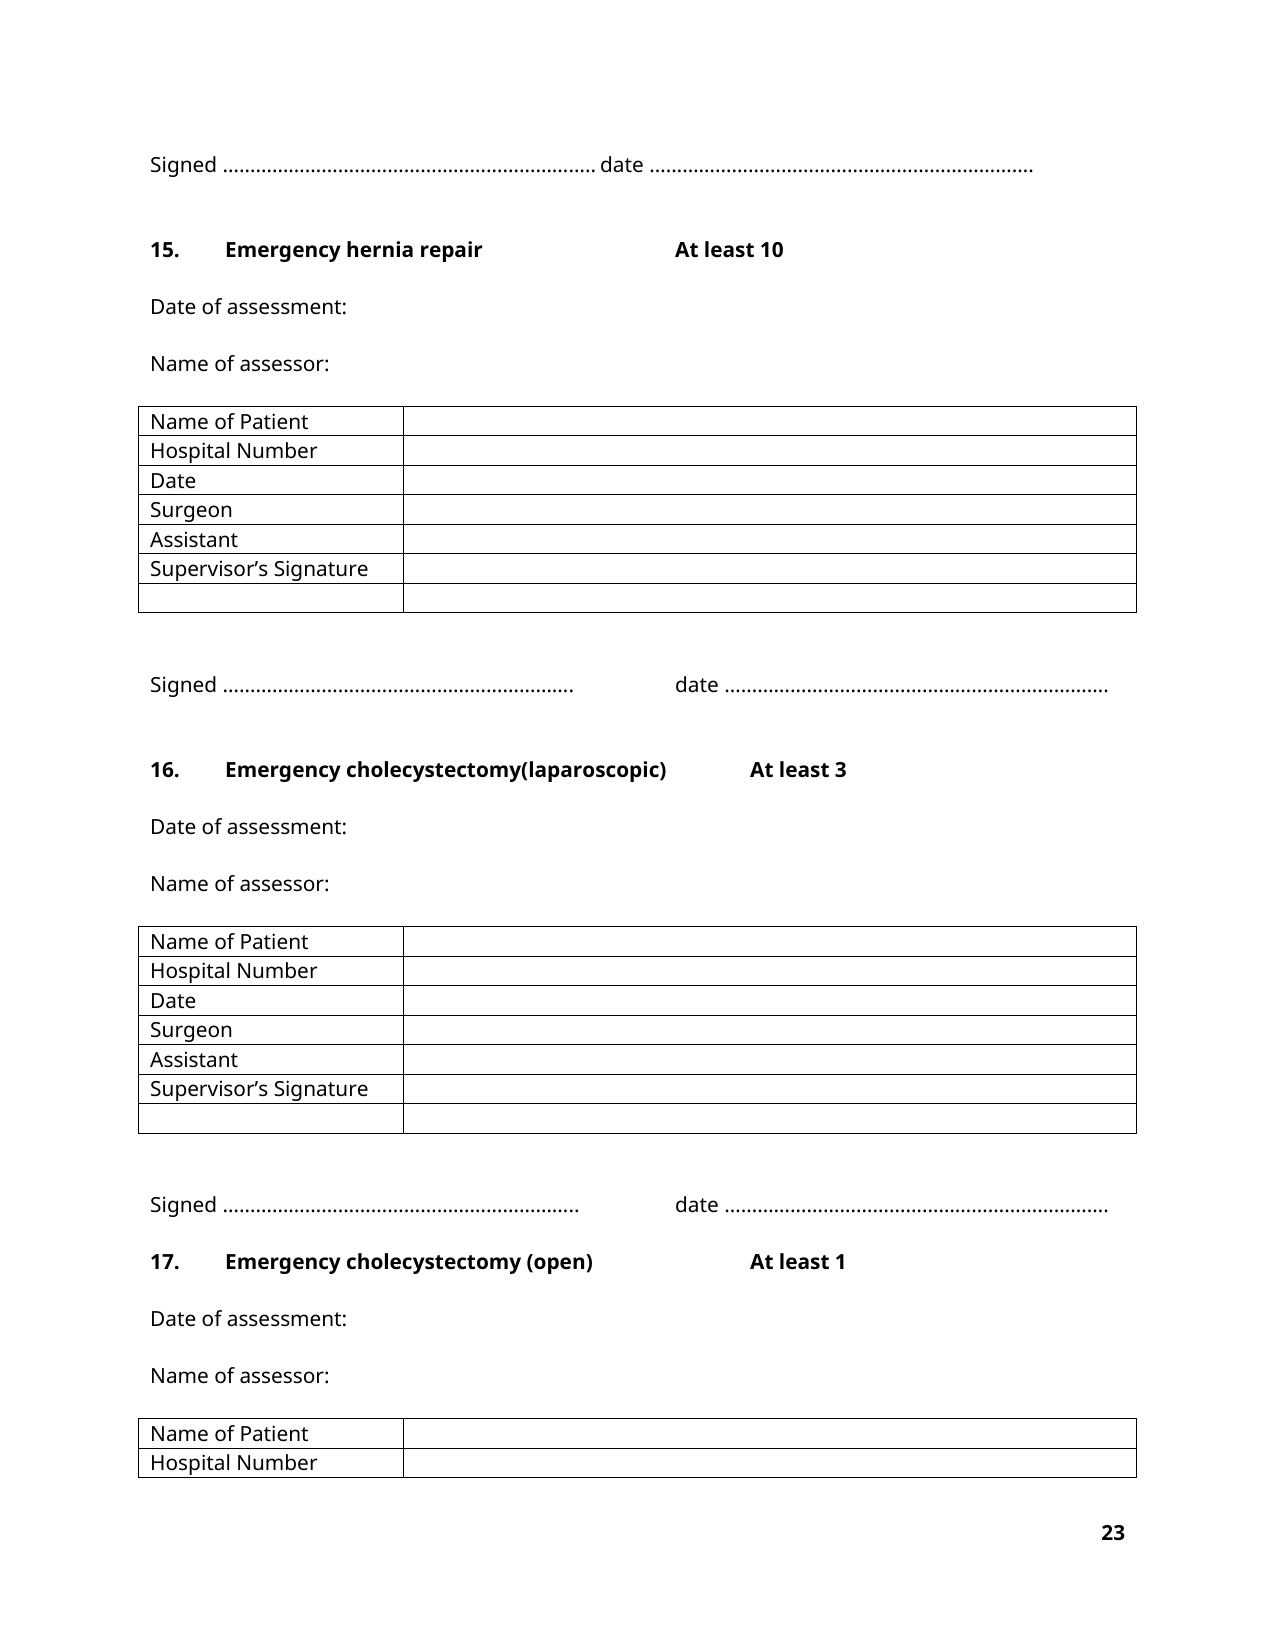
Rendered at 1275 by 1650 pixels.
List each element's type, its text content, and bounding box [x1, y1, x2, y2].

table_header [404, 1419, 1136, 1447]
table_cell Hospital Number [139, 1449, 403, 1477]
table_cell [404, 554, 1136, 583]
table_cell Assistant [139, 525, 403, 553]
table_cell [404, 1075, 1136, 1103]
table_header Name of Patient [139, 407, 403, 435]
text Name of assessor: [150, 869, 1125, 898]
text 15. Emergency hernia repair At least 10 [150, 235, 1125, 264]
table_cell [404, 495, 1136, 524]
table_cell Hospital Number [139, 957, 403, 985]
text Name of assessor: [150, 1361, 1125, 1389]
table_header Name of Patient [139, 1419, 403, 1447]
table_header Name of Patient [139, 927, 403, 956]
table_cell [404, 1045, 1136, 1073]
table_cell Surgeon [139, 1016, 403, 1044]
text Signed ……………………………………………………….. date ……………………………………………………………. [150, 1190, 1125, 1219]
table_cell Surgeon [139, 495, 403, 524]
text 16. Emergency cholecystectomy(laparoscopic) At least 3 [150, 756, 1125, 784]
table_cell Date [139, 466, 403, 494]
text Date of assessment: [150, 812, 1125, 841]
table_cell [404, 1016, 1136, 1044]
table_cell Date [139, 986, 403, 1014]
table_cell [404, 436, 1136, 465]
table_header [404, 407, 1136, 435]
table_cell [404, 466, 1136, 494]
table_cell [404, 525, 1136, 553]
text 17. Emergency cholecystectomy (open) At least 1 [150, 1247, 1125, 1276]
table_cell [404, 1104, 1136, 1132]
table_cell Assistant [139, 1045, 403, 1073]
table_cell [404, 1449, 1136, 1477]
table_cell [404, 986, 1136, 1014]
table_cell Hospital Number [139, 436, 403, 465]
table_cell [139, 1104, 403, 1132]
text Date of assessment: [150, 292, 1125, 321]
table_cell Supervisor’s Signature [139, 1075, 403, 1103]
table_cell [404, 584, 1136, 612]
text Date of assessment: [150, 1304, 1125, 1333]
table_cell Supervisor’s Signature [139, 554, 403, 583]
text Signed ………………………………………………………. date ……………………………………………………………. [150, 670, 1125, 699]
table_cell [404, 957, 1136, 985]
table_header [404, 927, 1136, 956]
text Name of assessor: [150, 349, 1125, 377]
text Signed ………………………………………………………….. date ……………………………………………………………. [150, 150, 1125, 178]
table_cell [139, 584, 403, 612]
